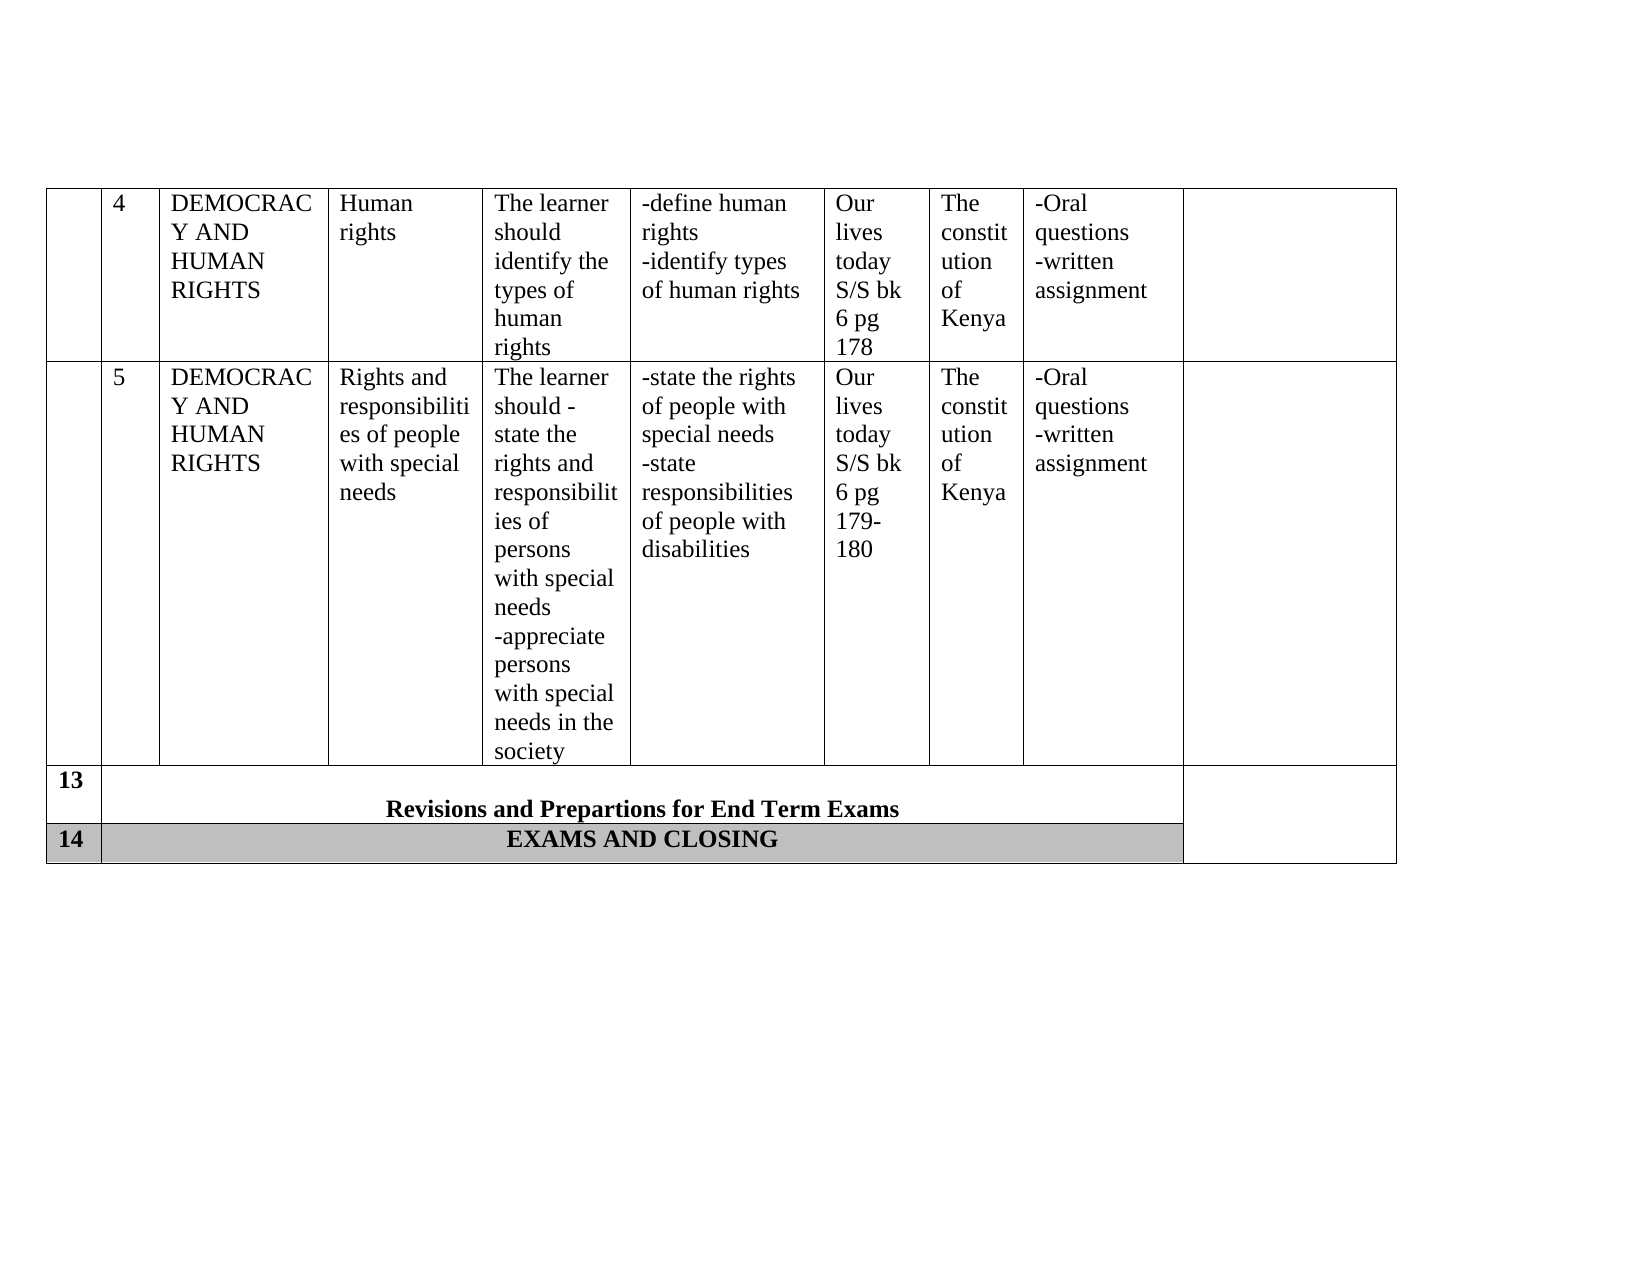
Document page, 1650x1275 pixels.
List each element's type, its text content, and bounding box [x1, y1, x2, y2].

table_cell Our lives today S/S bk 6 pg 178 [825, 189, 929, 361]
table_cell 14 [47, 824, 101, 862]
table_cell Human rights [329, 189, 482, 361]
table_cell [1184, 189, 1396, 361]
table_cell 4 [102, 189, 159, 361]
table_cell -state the rights of people with special needs -state responsibilities of people with disabilities [631, 362, 824, 764]
table_cell [1184, 362, 1396, 764]
table_cell The constitution of [930, 362, 1023, 764]
table_cell -define human rights -identify types of human rights [631, 189, 824, 361]
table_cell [1024, 189, 1183, 361]
table_cell DEMOCRACY AND HUMAN RIGHTS [160, 362, 328, 764]
table_cell 5 [102, 362, 159, 764]
table_cell [1184, 766, 1396, 862]
table_cell EXAMS AND CLOSING [102, 824, 1183, 862]
table_cell The learner should identify the types of human rights [483, 189, 630, 361]
table_cell The learner should -state the rights and responsibilities of persons with special needs -appreciate persons with special needs in the society [483, 362, 630, 764]
table_cell [47, 362, 101, 764]
table_cell 13 [47, 766, 101, 823]
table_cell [160, 189, 328, 361]
table_cell Rights and responsibilities of people with special needs [329, 362, 482, 764]
table_cell [47, 189, 101, 361]
table_cell Our lives today S/S bk 6 pg 179-180 [825, 362, 929, 764]
table_cell -Oral questions -written assignment [1024, 362, 1183, 764]
table_cell Revisions and Prepartions for End Term Exams [102, 766, 1183, 823]
table_cell The constitution of [930, 189, 1023, 361]
